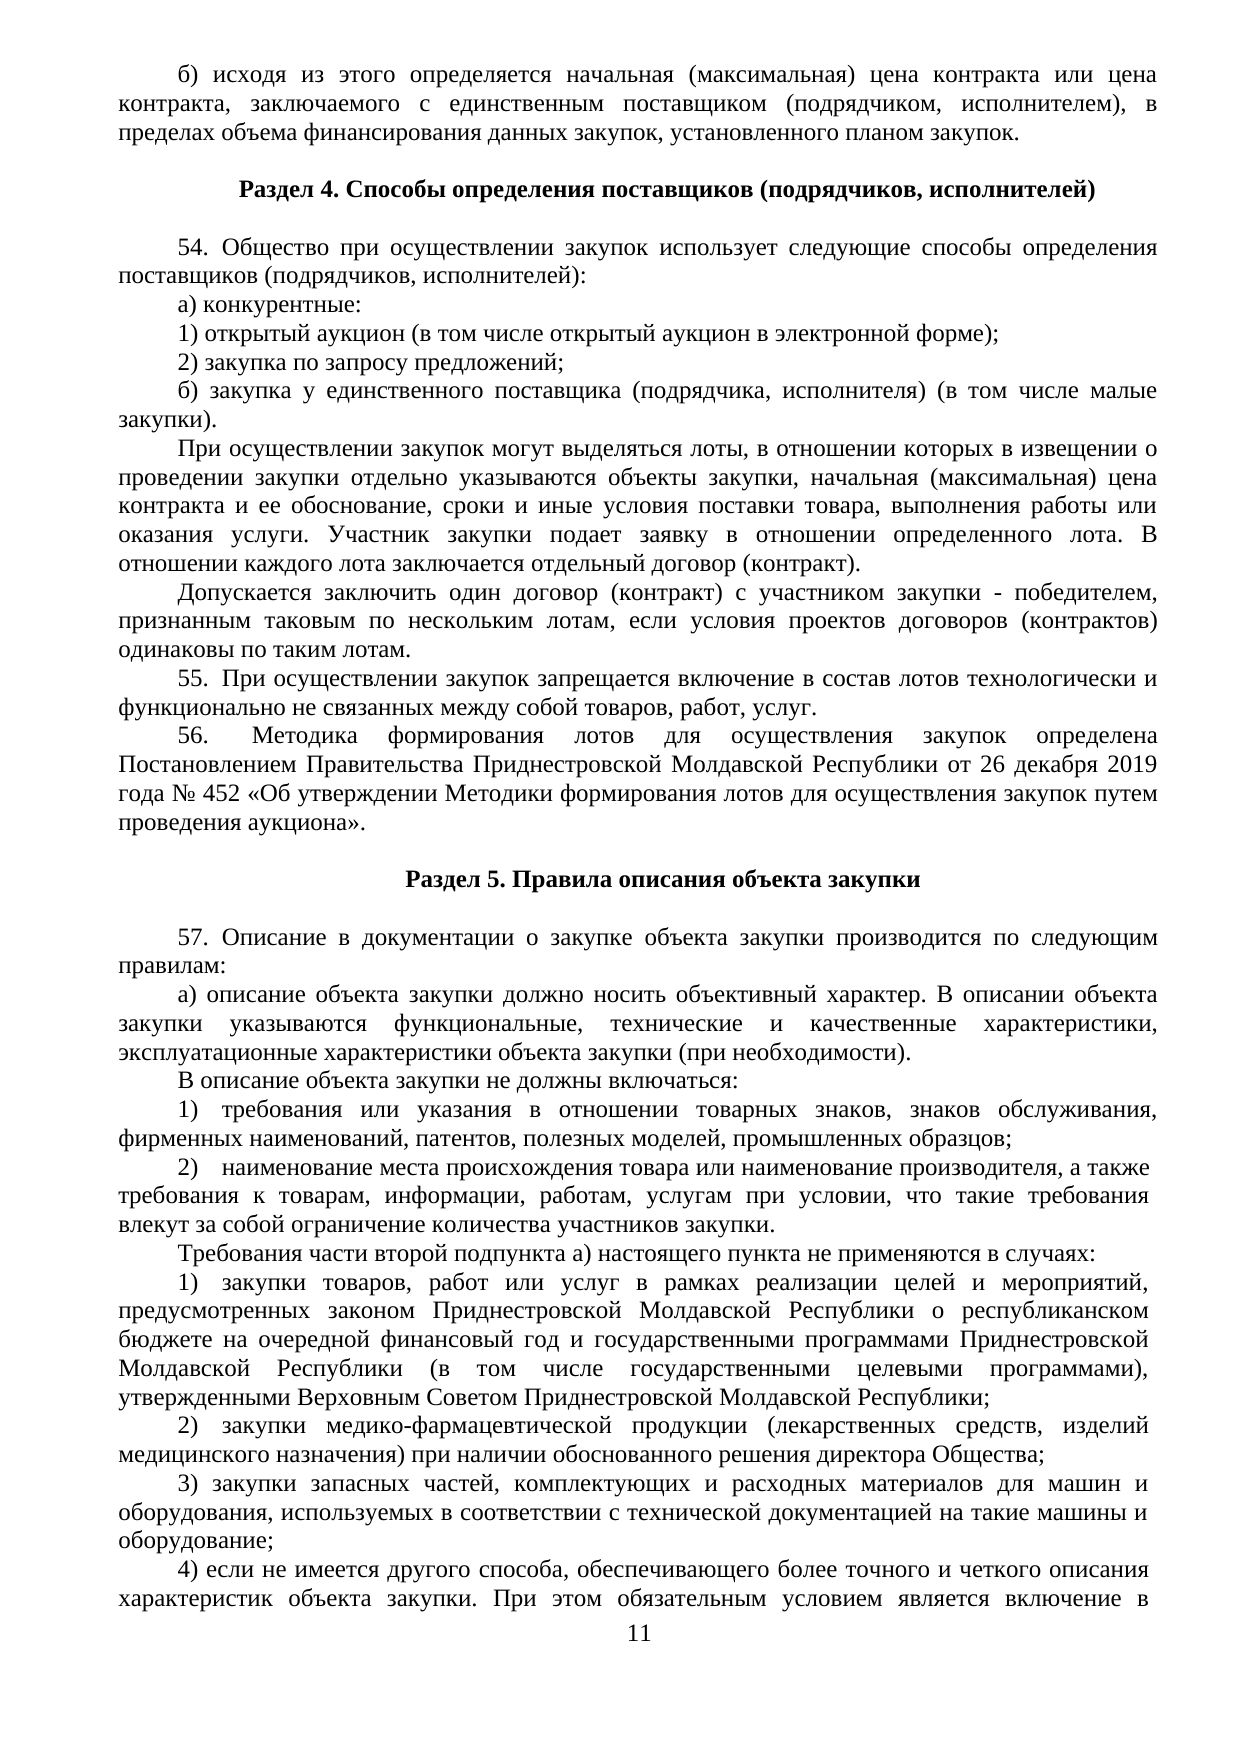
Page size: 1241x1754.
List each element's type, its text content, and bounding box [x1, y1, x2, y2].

text а) описание объекта закупки должно носить объективный характер. В описании объекта закупки указываются функциональные, технические и качественные характеристики, эксплуатационные характеристики объекта закупки (при необходимости). [118, 979, 1158, 1065]
list Общество при осуществлении закупок использует следующие способы определения поставщиков (подрядчиков, исполнителей): [118, 232, 1158, 289]
text При осуществлении закупок могут выделяться лоты, в отношении которых в извещении о проведении закупки отдельно указываются объекты закупки, начальная (максимальная) цена контракта и ее обоснование, сроки и иные условия поставки товара, выполнения работы или оказания услуги. Участник закупки подает заявку в отношении определенного лота. В отношении каждого лота заключается отдельный договор (контракт). [118, 433, 1158, 577]
text б) исходя из этого определяется начальная (максимальная) цена контракта или цена контракта, заключаемого с единственным поставщиком (подрядчиком, исполнителем), в пределах объема финансирования данных закупок, установленного планом закупок. [118, 59, 1158, 145]
text Раздел 4. Способы определения поставщиков (подрядчиков, исполнителей) [118, 174, 1157, 203]
list закупки товаров, работ или услуг в рамках реализации целей и мероприятий, предусмотренных законом Приднестровской Молдавской Республики о республиканском бюджете на очередной финансовый год и государственными программами Приднестровской Молдавской Республики (в том числе государственными целевыми программами), утвержденными Верховным Советом Приднестровской Молдавской Республики; [118, 1267, 1150, 1410]
text 55. При осуществлении закупок запрещается включение в состав лотов технологически и функционально не связанных между собой товаров, работ, услуг. [118, 663, 1158, 720]
text Допускается заключить один договор (контракт) с участником закупки - победителем, признанным таковым по нескольким лотам, если условия проектов договоров (контрактов) одинаковы по таким лотам. [118, 577, 1158, 663]
text 3) закупки запасных частей, комплектующих и расходных материалов для машин и оборудования, используемых в соответствии с технической документацией на такие машины и оборудование; [118, 1468, 1149, 1554]
list наименование места происхождения товара или наименование производителя, а также требования к товарам, информации, работам, услугам при условии, что такие требования влекут за собой ограничение количества участников закупки. [118, 1152, 1150, 1238]
text а) конкурентные: [118, 289, 1158, 318]
list закупки медико-фармацевтической продукции (лекарственных средств, изделий медицинского назначения) при наличии обоснованного решения директора Общества; [118, 1410, 1150, 1468]
list требования или указания в отношении товарных знаков, знаков обслуживания, фирменных наименований, патентов, полезных моделей, промышленных образцов; [118, 1094, 1158, 1152]
text Требования части второй подпункта а) настоящего пункта не применяются в случаях: [118, 1238, 1150, 1267]
text Раздел 5. Правила описания объекта закупки [118, 864, 1149, 893]
text 2) закупка по запросу предложений; [118, 347, 1158, 375]
text В описание объекта закупки не должны включаться: [118, 1065, 1158, 1094]
list Описание в документации о закупке объекта закупки производится по следующим правилам: [118, 922, 1158, 979]
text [118, 1554, 1150, 1612]
text б) закупка у единственного поставщика (подрядчика, исполнителя) (в том числе малые закупки). [118, 375, 1158, 433]
text 56. Методика формирования лотов для осуществления закупок определена Постановлением Правительства Приднестровской Молдавской Республики от 26 декабря 2019 года № 452 «Об утверждении Методики формирования лотов для осуществления закупок путем проведения аукциона». [118, 720, 1158, 835]
text 1) открытый аукцион (в том числе открытый аукцион в электронной форме); [118, 318, 1158, 347]
